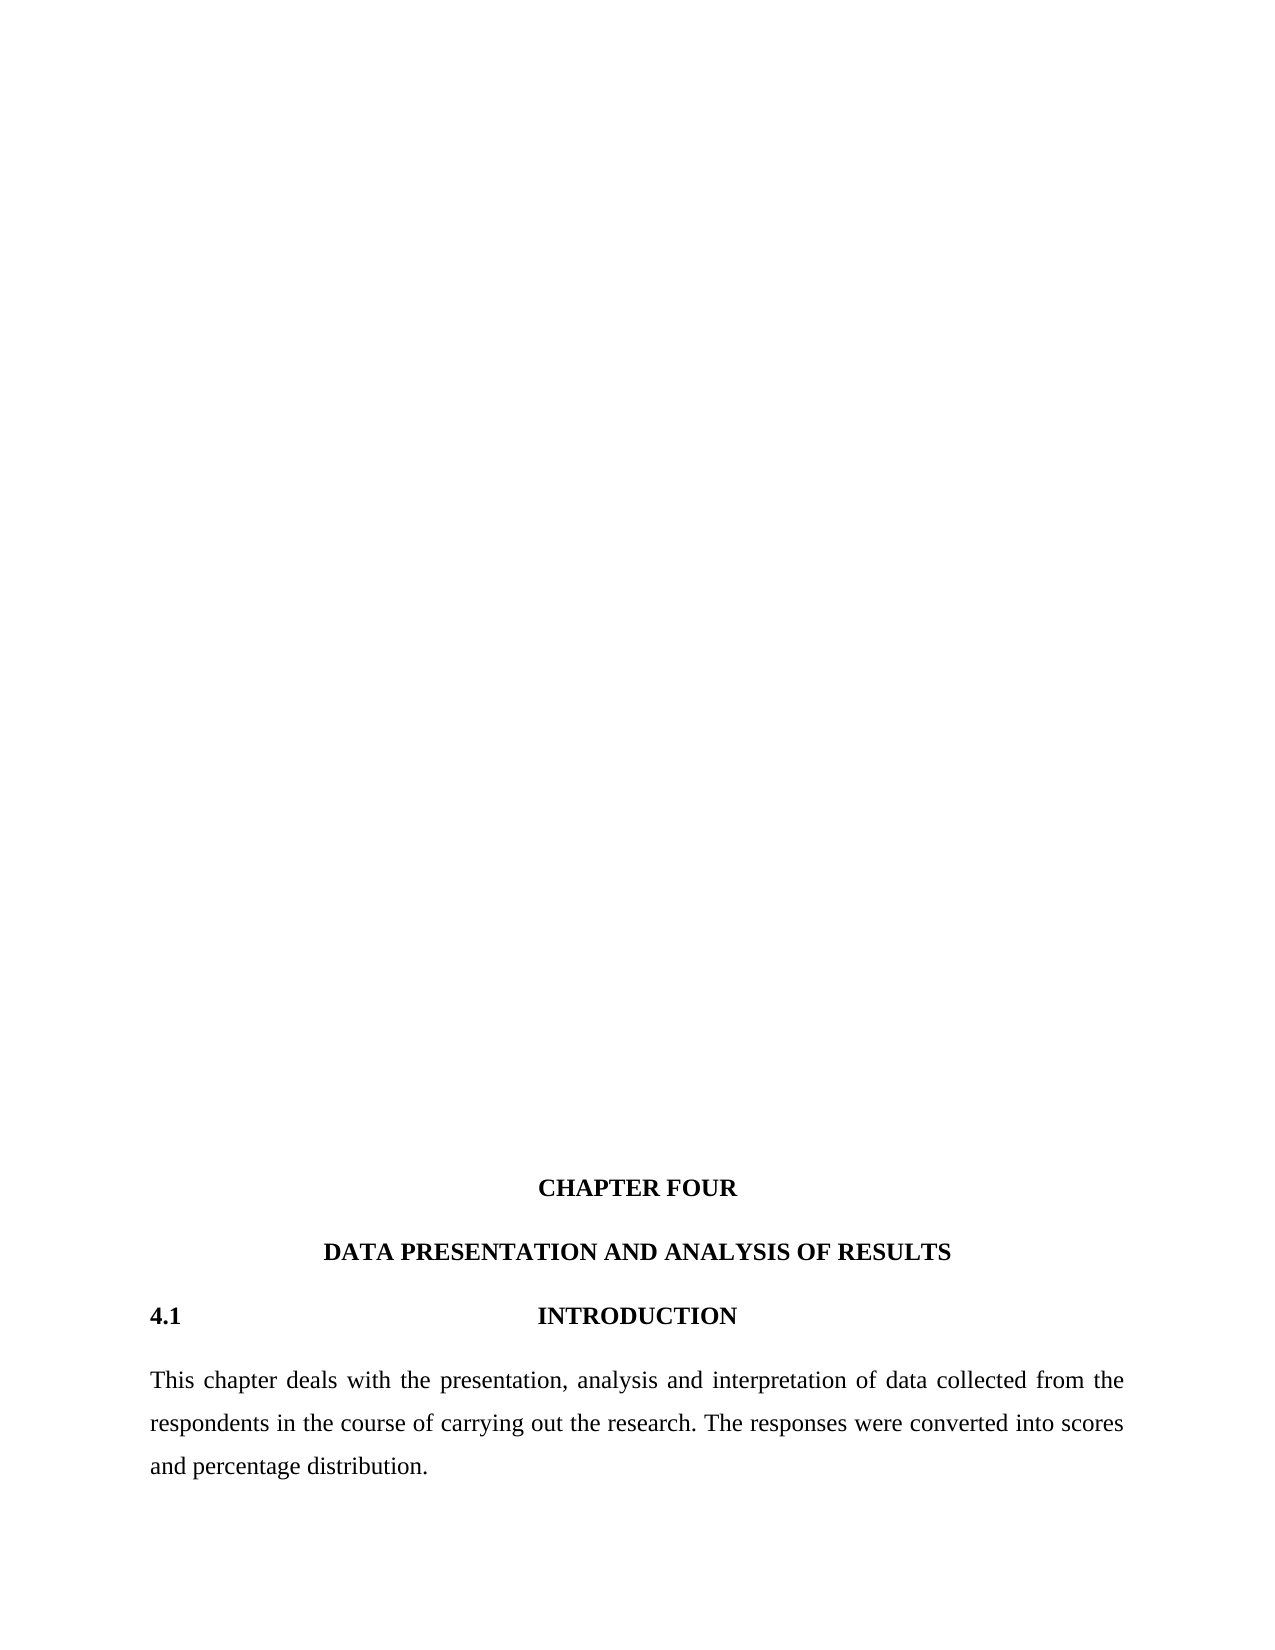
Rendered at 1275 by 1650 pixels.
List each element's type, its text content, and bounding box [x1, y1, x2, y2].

text This chapter deals with the presentation, analysis and interpretation of data collected from the respondents in the course of carrying out the research. The responses were converted into scores and percentage distribution. [150, 1365, 1125, 1480]
text DATA PRESENTATION AND ANALYSIS OF RESULTS [150, 1237, 1125, 1266]
text CHAPTER FOUR [150, 1173, 1125, 1202]
text 4.1 INTRODUCTION [150, 1301, 1125, 1330]
